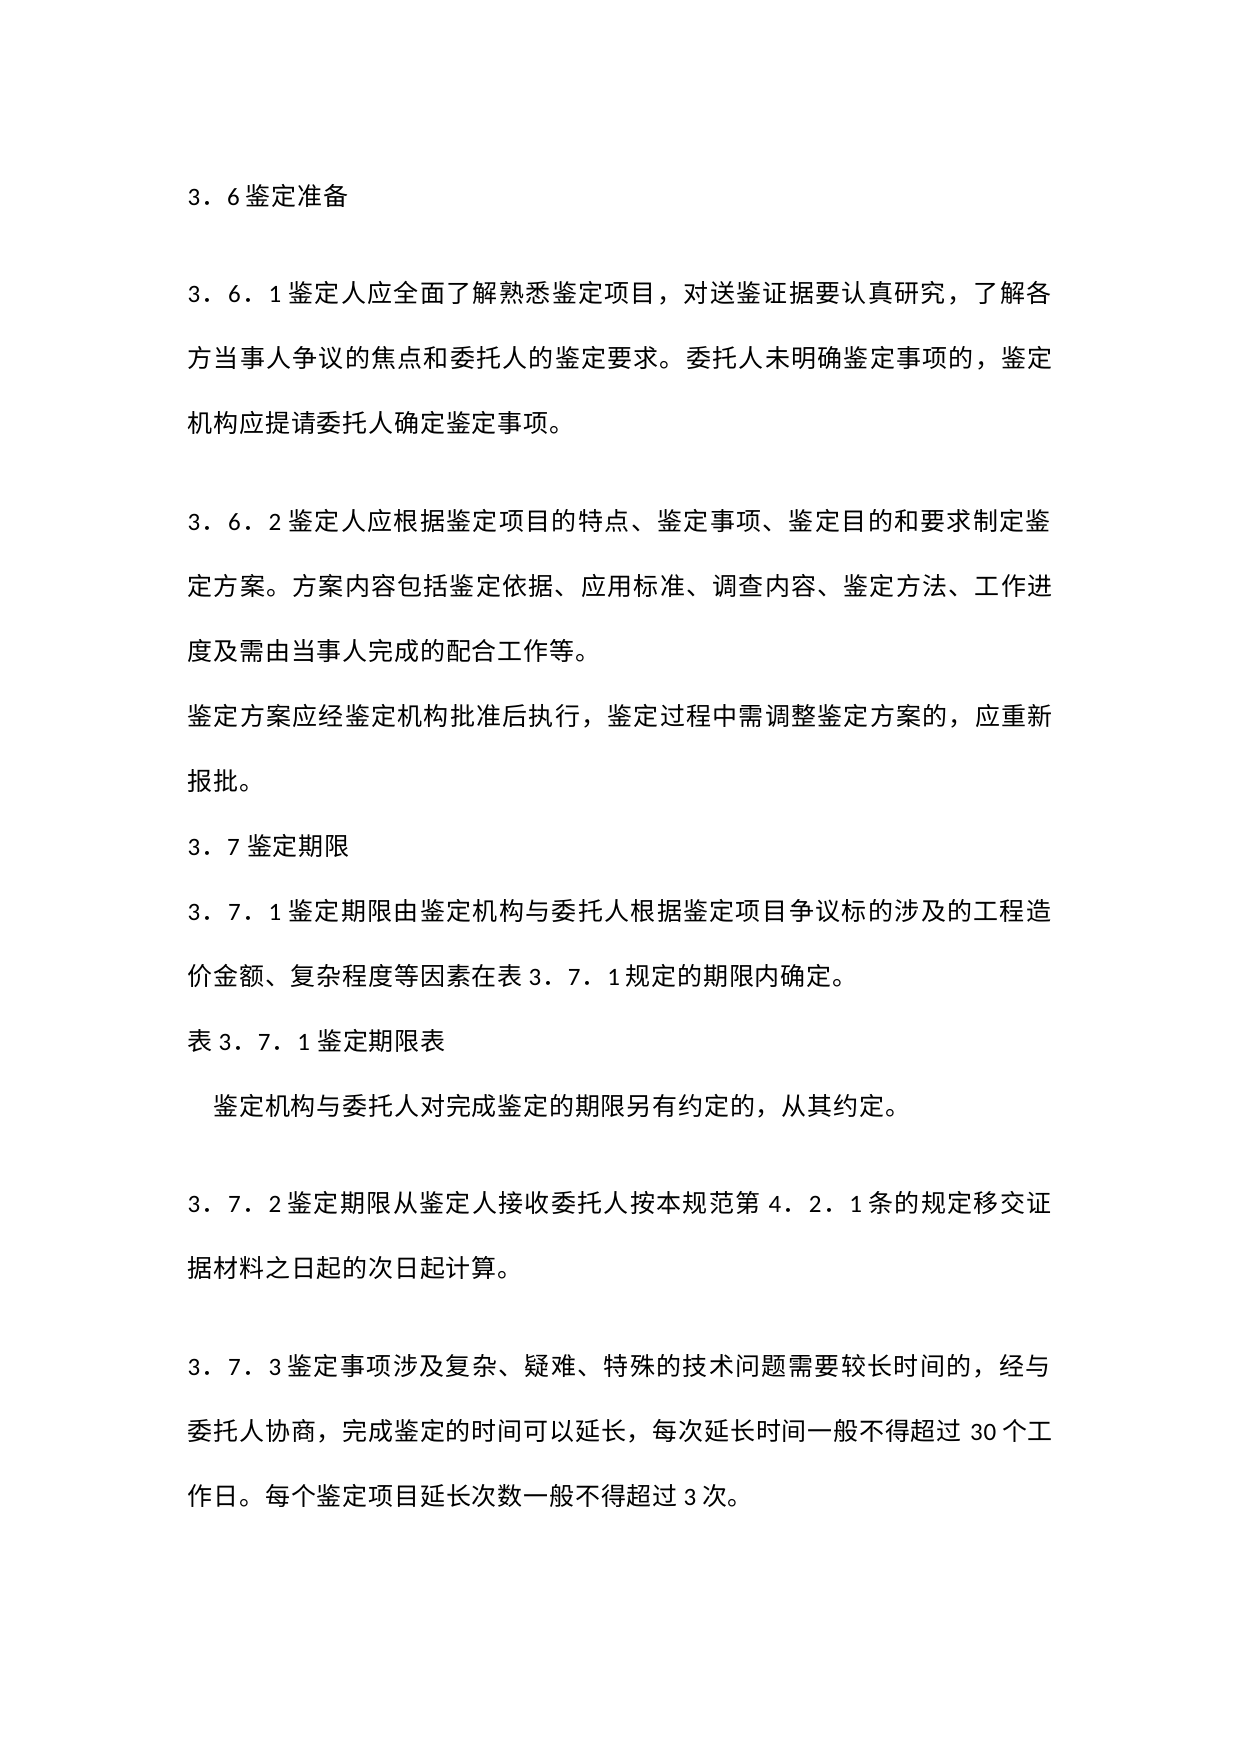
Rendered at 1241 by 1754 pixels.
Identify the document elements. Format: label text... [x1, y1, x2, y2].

text 3．7．1 鉴定期限由鉴定机构与委托人根据鉴定项目争议标的涉及的工程造价金额、复杂程度等因素在表3．7．1规定的期限内确定。 [187, 877, 1053, 1007]
text 3．7 鉴定期限 [187, 812, 1053, 877]
text 鉴定方案应经鉴定机构批准后执行，鉴定过程中需调整鉴定方案的，应重新报批。 [187, 682, 1053, 812]
text 3．6鉴定准备 [187, 162, 1053, 227]
text 3．7．3鉴定事项涉及复杂、疑难、特殊的技术问题需要较长时间的，经与委托人协商，完成鉴定的时间可以延长，每次延长时间一般不得超过30个工作日。每个鉴定项目延长次数一般不得超过3次。 [187, 1332, 1053, 1527]
text 3．7．2鉴定期限从鉴定人接收委托人按本规范第4．2．1条的规定移交证据材料之日起的次日起计算。 [187, 1169, 1053, 1299]
text 表3．7．1 鉴定期限表 [187, 1007, 1053, 1072]
text 3．6．2 鉴定人应根据鉴定项目的特点、鉴定事项、鉴定目的和要求制定鉴定方案。方案内容包括鉴定依据、应用标准、调查内容、鉴定方法、工作进度及需由当事人完成的配合工作等。 [187, 487, 1053, 682]
text 3．6．1 鉴定人应全面了解熟悉鉴定项目，对送鉴证据要认真研究，了解各方当事人争议的焦点和委托人的鉴定要求。委托人未明确鉴定事项的，鉴定机构应提请委托人确定鉴定事项。 [187, 259, 1053, 454]
text 鉴定机构与委托人对完成鉴定的期限另有约定的，从其约定。 [187, 1072, 1053, 1137]
